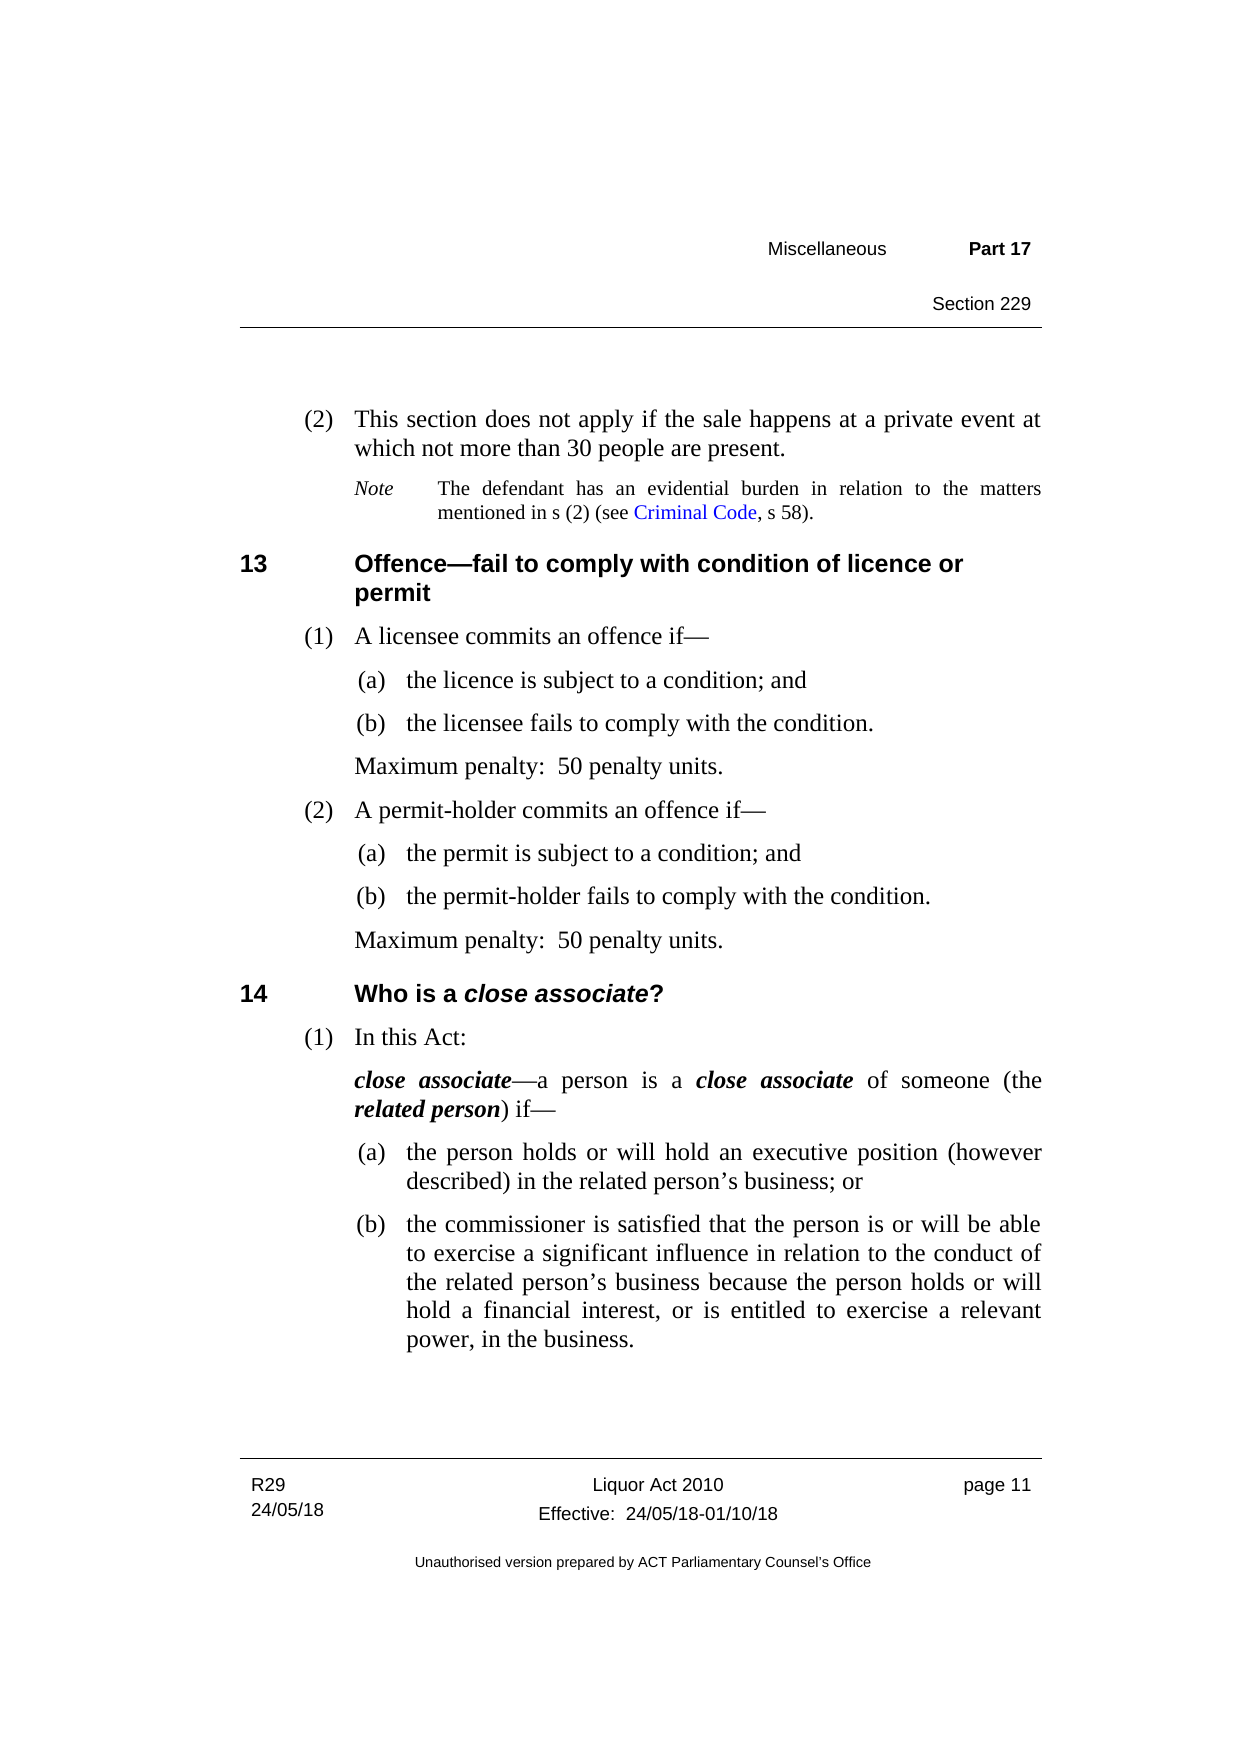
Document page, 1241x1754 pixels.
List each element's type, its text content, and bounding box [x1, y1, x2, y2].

text (b) the commissioner is satisfied that the person is or will be able to exercise a significant influence in relation to the conduct of the related person’s business because the person holds or will hold a financial interest, or is entitled to exercise a relevant power, in the business. [239, 1209, 1042, 1353]
text (2) A permit-holder commits an offence if— [239, 795, 1042, 823]
text (b) the licensee fails to comply with the condition. [239, 708, 1042, 737]
text (2) This section does not apply if the sale happens at a private event at which not more than 30 people are present. [239, 404, 1042, 462]
text (1) A licensee commits an offence if— [239, 621, 1042, 650]
text (b) the permit-holder fails to comply with the condition. [239, 881, 1042, 910]
text close associate—a person is a close associate of someone (the related person) if— [354, 1065, 1042, 1123]
text (a) the person holds or will hold an executive position (however described) in the related person’s business; or [239, 1137, 1042, 1195]
text Note The defendant has an evidential burden in relation to the matters mentioned in s (2) (see Criminal Code, s 58). [354, 476, 1042, 524]
text 14 Who is a close associate? [239, 978, 1042, 1007]
text (a) the licence is subject to a condition; and [239, 665, 1042, 693]
text Maximum penalty: 50 penalty units. [354, 925, 1042, 953]
text (1) In this Act: [239, 1022, 1042, 1051]
text (a) the permit is subject to a condition; and [239, 838, 1042, 867]
text 13 Offence—fail to comply with condition of licence or permit [239, 549, 1042, 607]
text Maximum penalty: 50 penalty units. [354, 751, 1042, 780]
